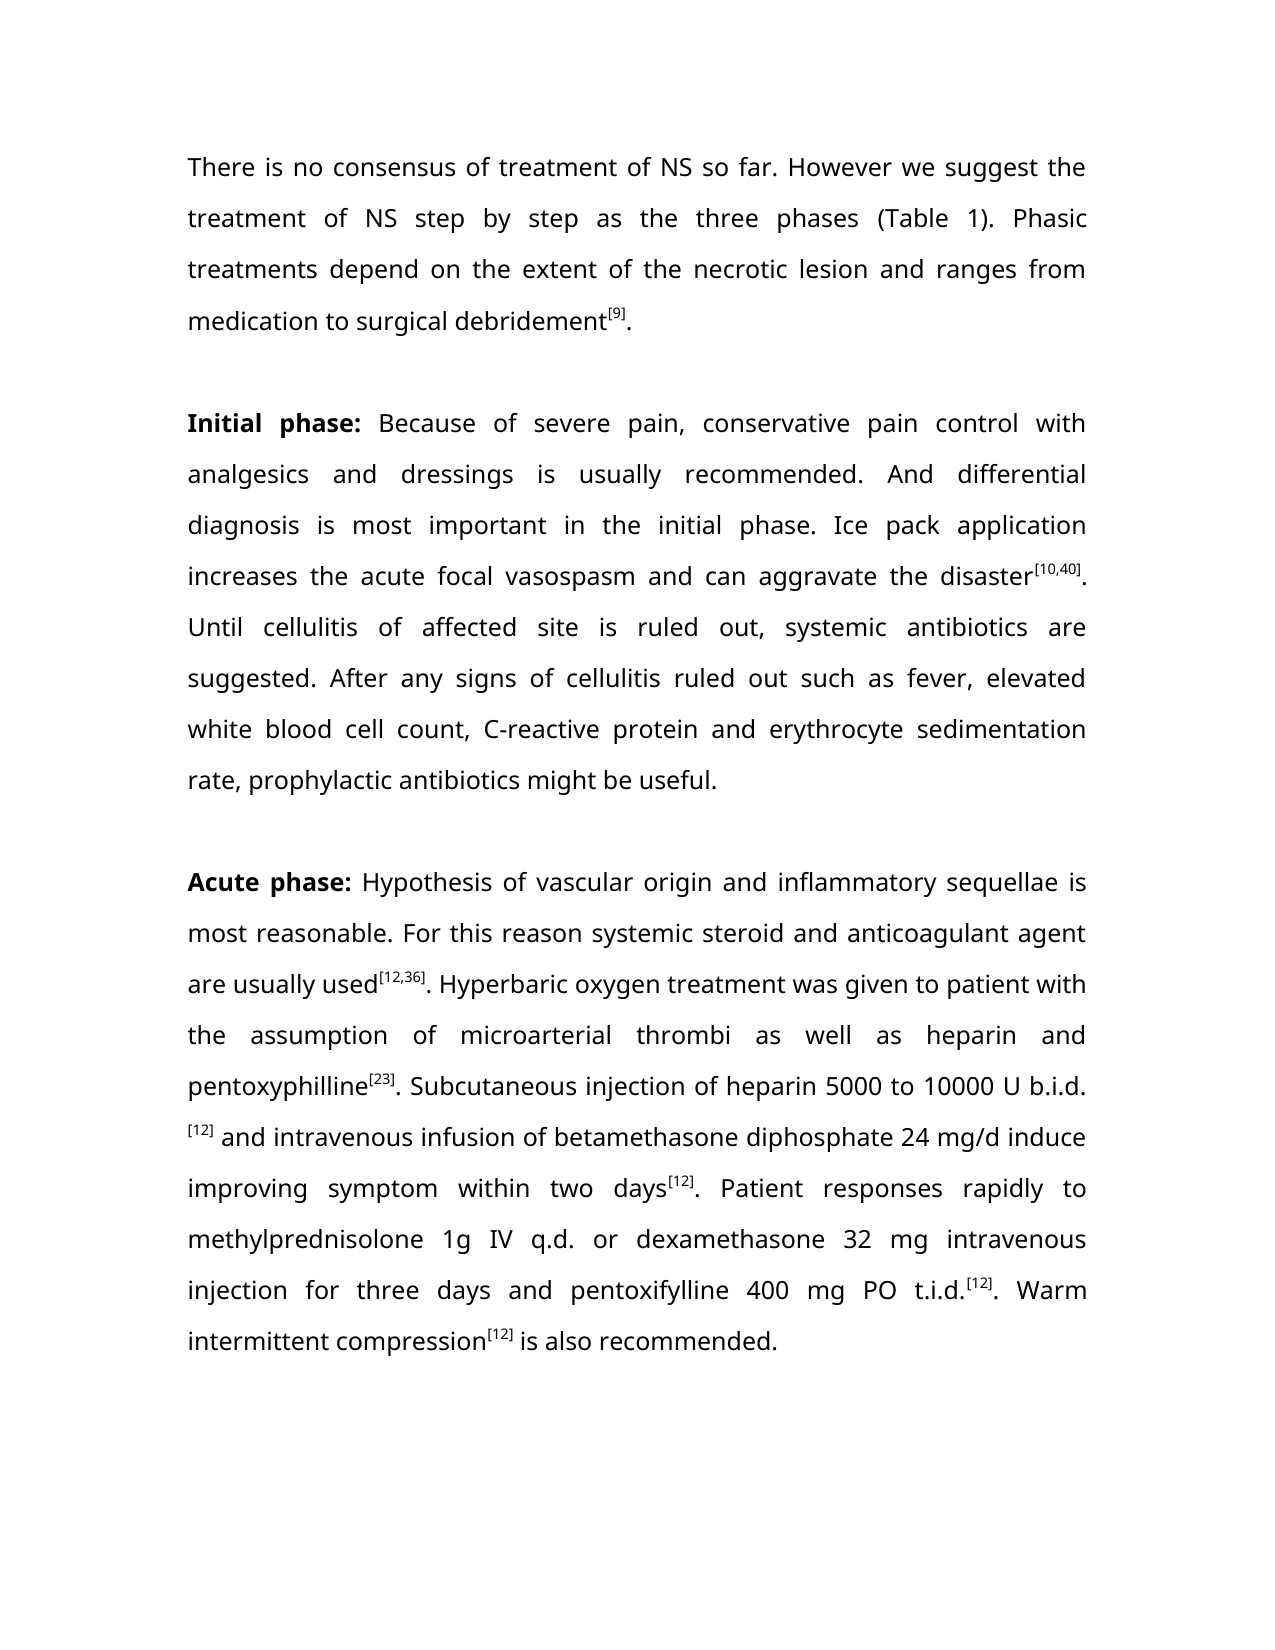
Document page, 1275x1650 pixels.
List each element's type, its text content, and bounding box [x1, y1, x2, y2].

text There is no consensus of treatment of NS so far. However we suggest the treatment of NS step by step as the three phases (Table 1). Phasic treatments depend on the extent of the necrotic lesion and ranges from medication to surgical debridement[9]. [187, 150, 1087, 337]
list Acute phase: Hypothesis of vascular origin and inflammatory sequellae is most reasonable. For this reason systemic steroid and anticoagulant agent are usually used[12,36]. Hyperbaric oxygen treatment was given to patient with the assumption of microarterial thrombi as well as heparin and pentoxyphilline[23]. Subcutaneous injection of heparin 5000 to 10000 U b.i.d.[12] and intravenous infusion of betamethasone diphosphate 24 mg/d induce improving symptom within two days[12]. Patient responses rapidly to methylprednisolone 1g IV q.d. or dexamethasone 32 mg intravenous injection for three days and pentoxifylline 400 mg PO t.i.d.[12]. Warm intermittent compression[12] is also recommended. [187, 864, 1087, 1358]
list Initial phase: Because of severe pain, conservative pain control with analgesics and dressings is usually recommended. And differential diagnosis is most important in the initial phase. Ice pack application increases the acute focal vasospasm and can aggravate the disaster[10,40]. Until cellulitis of affected site is ruled out, systemic antibiotics are suggested. After any signs of cellulitis ruled out such as fever, elevated white blood cell count, C-reactive protein and erythrocyte sedimentation rate, prophylactic antibiotics might be useful. [187, 405, 1087, 797]
